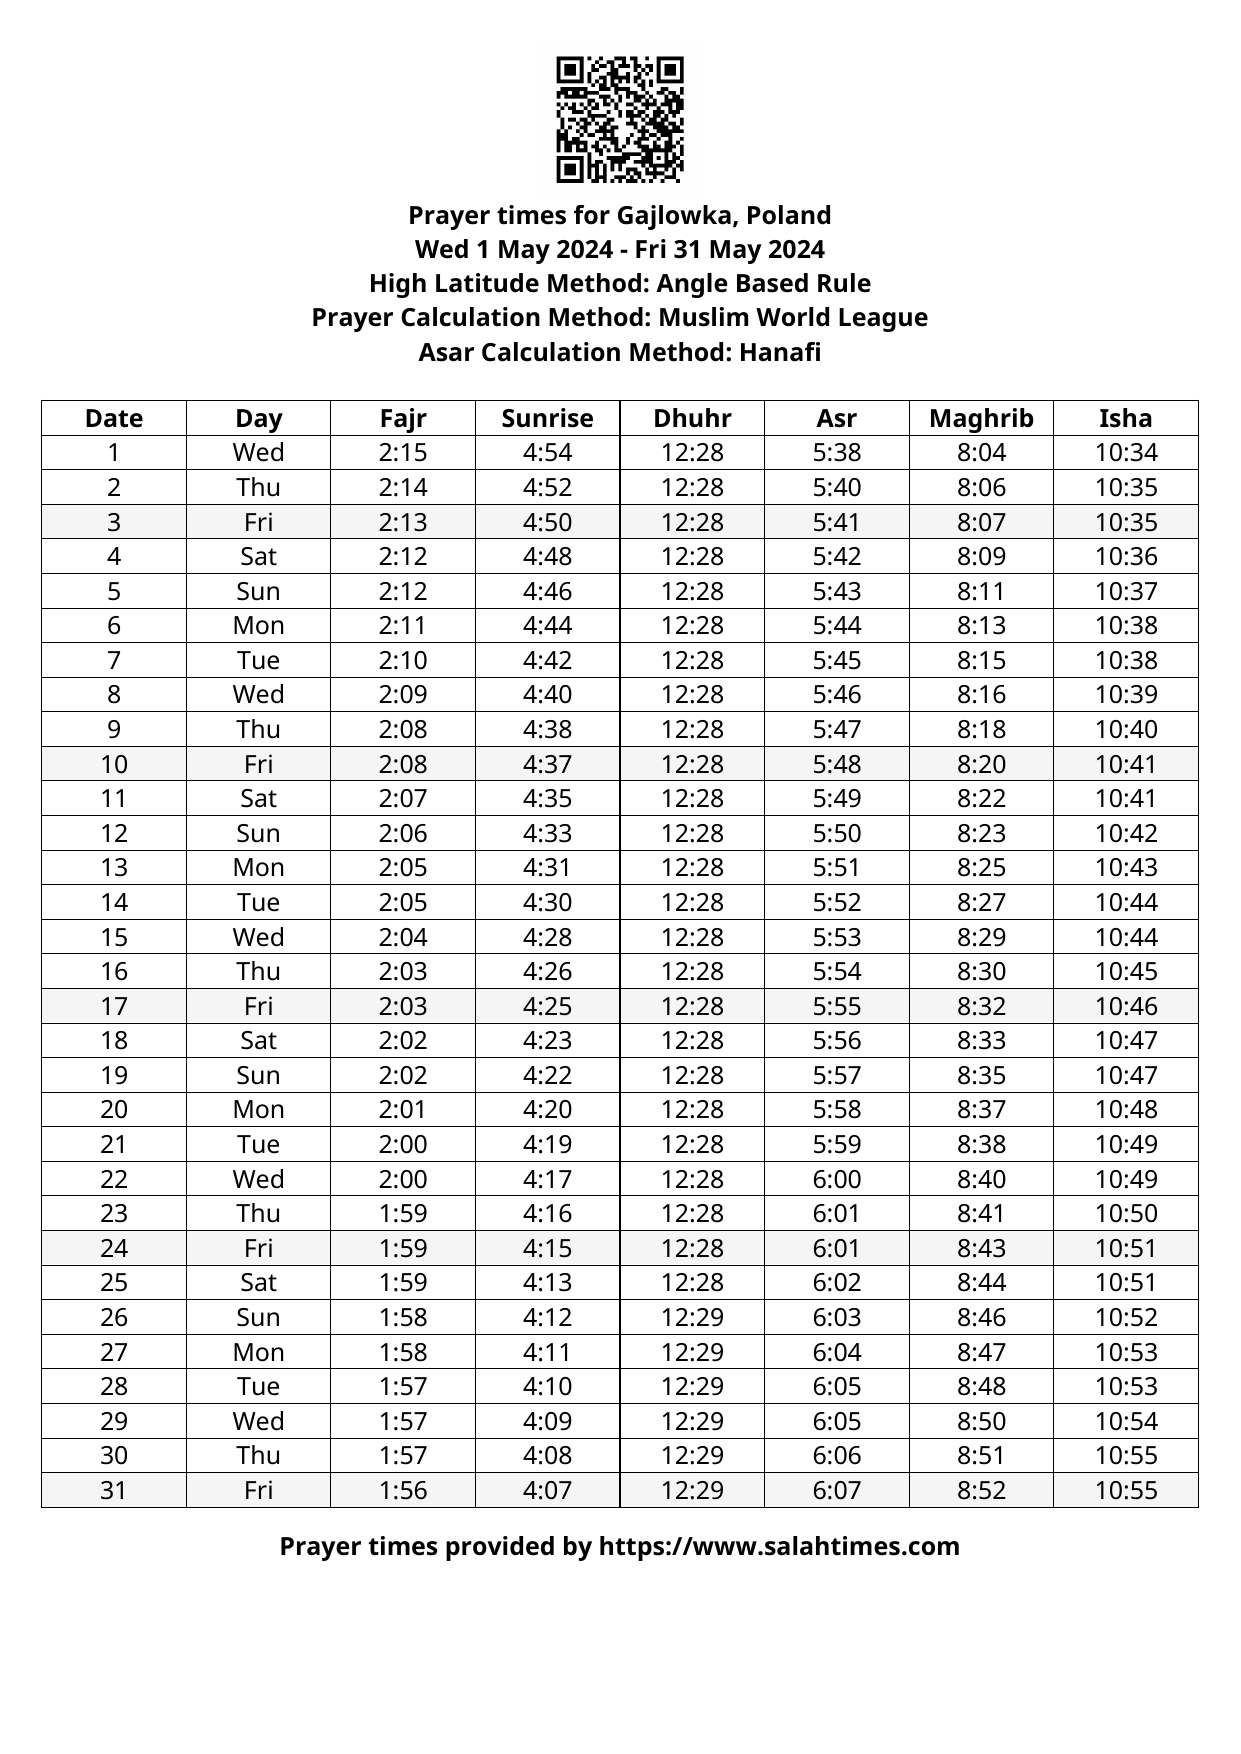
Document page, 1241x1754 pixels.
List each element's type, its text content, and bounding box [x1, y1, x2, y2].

table_cell 27 [42, 1335, 186, 1368]
table_cell 8:18 [910, 712, 1053, 746]
table_cell 12:29 [621, 1335, 764, 1368]
table_cell Thu [187, 1439, 330, 1472]
table_cell 2:12 [331, 539, 475, 573]
table_header Sunrise [476, 401, 619, 434]
table_cell 8:37 [910, 1093, 1053, 1126]
table_cell 14 [42, 885, 186, 919]
table_cell 10:44 [1054, 920, 1198, 953]
table_cell 4:22 [476, 1058, 619, 1092]
table_cell 10:40 [1054, 712, 1198, 746]
table_cell Tue [187, 1369, 330, 1403]
table_cell Wed [187, 1162, 330, 1195]
table_cell 4:44 [476, 609, 619, 642]
table_cell 8:52 [910, 1473, 1053, 1507]
table_cell 4:20 [476, 1093, 619, 1126]
table_cell 10:36 [1054, 539, 1198, 573]
table_cell 2:00 [331, 1162, 475, 1195]
table_cell 12:28 [621, 920, 764, 953]
table_cell 8:48 [910, 1369, 1053, 1403]
table_header Day [187, 401, 330, 434]
table_cell 8:32 [910, 989, 1053, 1022]
table_cell 6 [42, 609, 186, 642]
table_cell 12:29 [621, 1369, 764, 1403]
table_cell 5:48 [765, 747, 909, 780]
table_cell 11 [42, 781, 186, 815]
table_cell 2:15 [331, 436, 475, 469]
table_cell Wed [187, 920, 330, 953]
table_cell 8:06 [910, 470, 1053, 504]
table_cell 4:16 [476, 1196, 619, 1230]
table_cell Thu [187, 712, 330, 746]
table_cell 10:39 [1054, 678, 1198, 711]
table_cell 2:03 [331, 954, 475, 988]
table_cell 1:58 [331, 1300, 475, 1334]
table_cell 10:49 [1054, 1127, 1198, 1161]
table_cell Mon [187, 1093, 330, 1126]
table_cell 4:10 [476, 1369, 619, 1403]
table_cell Sat [187, 539, 330, 573]
table_cell 10:51 [1054, 1231, 1198, 1264]
table_cell 4:12 [476, 1300, 619, 1334]
table_cell 2:11 [331, 609, 475, 642]
table_cell 12:28 [621, 954, 764, 988]
table_cell 12:28 [621, 1093, 764, 1126]
table_cell 12:28 [621, 1266, 764, 1299]
table_cell 10:51 [1054, 1266, 1198, 1299]
table_cell 12:29 [621, 1473, 764, 1507]
table_cell 2:12 [331, 574, 475, 607]
table_cell 8:51 [910, 1439, 1053, 1472]
table_cell 4:31 [476, 851, 619, 884]
table_cell 10:38 [1054, 609, 1198, 642]
table_cell 16 [42, 954, 186, 988]
text High Latitude Method: Angle Based Rule [42, 266, 1198, 300]
table_cell 1:57 [331, 1439, 475, 1472]
table_cell 13 [42, 851, 186, 884]
table_cell 1:58 [331, 1335, 475, 1368]
table_cell 4:13 [476, 1266, 619, 1299]
table_cell 12:28 [621, 989, 764, 1022]
table_cell 12:28 [621, 1127, 764, 1161]
table_cell 12:28 [621, 851, 764, 884]
table_cell 10:42 [1054, 816, 1198, 849]
table_cell 8 [42, 678, 186, 711]
table_cell 2:08 [331, 712, 475, 746]
table_cell 5:58 [765, 1093, 909, 1126]
table_cell 18 [42, 1024, 186, 1057]
table_cell 8:44 [910, 1266, 1053, 1299]
table_cell 5:46 [765, 678, 909, 711]
table_cell 10:34 [1054, 436, 1198, 469]
table_cell 5:41 [765, 505, 909, 538]
table_cell 6:02 [765, 1266, 909, 1299]
table_cell 8:11 [910, 574, 1053, 607]
table_cell 23 [42, 1196, 186, 1230]
table_cell 4:19 [476, 1127, 619, 1161]
text Prayer times for Gajlowka, Poland [42, 198, 1198, 232]
table_cell 12:28 [621, 1196, 764, 1230]
table_cell 5:43 [765, 574, 909, 607]
table_cell 6:07 [765, 1473, 909, 1507]
table_cell Thu [187, 954, 330, 988]
table_cell Wed [187, 1404, 330, 1437]
table_cell 29 [42, 1404, 186, 1437]
table_header Maghrib [910, 401, 1053, 434]
table_cell 12:28 [621, 712, 764, 746]
table_cell Fri [187, 1473, 330, 1507]
table_cell 8:16 [910, 678, 1053, 711]
table_cell 10:53 [1054, 1335, 1198, 1368]
table_cell 4:52 [476, 470, 619, 504]
table_cell 5:49 [765, 781, 909, 815]
table_header Date [42, 401, 186, 434]
table_cell Tue [187, 885, 330, 919]
table_cell 2:10 [331, 643, 475, 677]
table_cell 3 [42, 505, 186, 538]
table_cell 2:00 [331, 1127, 475, 1161]
table_cell Wed [187, 436, 330, 469]
table_cell 4 [42, 539, 186, 573]
table_cell Fri [187, 989, 330, 1022]
table_cell 4:46 [476, 574, 619, 607]
table_cell 2:02 [331, 1058, 475, 1092]
table_cell 4:28 [476, 920, 619, 953]
table_cell 8:09 [910, 539, 1053, 573]
table_cell 2:01 [331, 1093, 475, 1126]
text Prayer times provided by https://www.salahtimes.com [42, 1528, 1198, 1563]
table_cell 5:55 [765, 989, 909, 1022]
table_cell 4:38 [476, 712, 619, 746]
table_cell 6:05 [765, 1404, 909, 1437]
table_cell 12:28 [621, 643, 764, 677]
table_cell 6:05 [765, 1369, 909, 1403]
table_cell 25 [42, 1266, 186, 1299]
table_cell 12:28 [621, 470, 764, 504]
table_cell 5 [42, 574, 186, 607]
table_cell 4:42 [476, 643, 619, 677]
table_cell 10:45 [1054, 954, 1198, 988]
table_cell 12:28 [621, 885, 764, 919]
table_cell 4:33 [476, 816, 619, 849]
table_cell 4:25 [476, 989, 619, 1022]
table_cell 8:46 [910, 1300, 1053, 1334]
table_cell 5:45 [765, 643, 909, 677]
table_cell Thu [187, 1196, 330, 1230]
table_cell 1 [42, 436, 186, 469]
table_cell 10:46 [1054, 989, 1198, 1022]
table_cell 19 [42, 1058, 186, 1092]
table_cell 8:22 [910, 781, 1053, 815]
table_cell 15 [42, 920, 186, 953]
table_cell 10:47 [1054, 1058, 1198, 1092]
table_cell 6:04 [765, 1335, 909, 1368]
table_cell 8:27 [910, 885, 1053, 919]
table_header Dhuhr [621, 401, 764, 434]
table_cell 2:08 [331, 747, 475, 780]
table_cell 26 [42, 1300, 186, 1334]
table_cell 10:41 [1054, 781, 1198, 815]
table_cell 2:05 [331, 885, 475, 919]
table_cell 12 [42, 816, 186, 849]
table_cell 2:06 [331, 816, 475, 849]
table_cell 12:28 [621, 574, 764, 607]
table_cell 2:05 [331, 851, 475, 884]
table_cell 1:59 [331, 1196, 475, 1230]
table_cell 9 [42, 712, 186, 746]
table_cell 5:51 [765, 851, 909, 884]
table_cell 8:04 [910, 436, 1053, 469]
table_cell 22 [42, 1162, 186, 1195]
table_cell Mon [187, 1335, 330, 1368]
table_cell 8:41 [910, 1196, 1053, 1230]
table_cell 1:59 [331, 1231, 475, 1264]
table_cell 12:28 [621, 816, 764, 849]
table_cell 10:44 [1054, 885, 1198, 919]
table_cell 12:29 [621, 1404, 764, 1437]
table_cell 5:44 [765, 609, 909, 642]
table_cell Sat [187, 781, 330, 815]
table_cell 4:11 [476, 1335, 619, 1368]
table_cell Mon [187, 851, 330, 884]
table_cell 2:04 [331, 920, 475, 953]
table_cell 7 [42, 643, 186, 677]
table_header Isha [1054, 401, 1198, 434]
table_cell 4:50 [476, 505, 619, 538]
table_cell 6:06 [765, 1439, 909, 1472]
table_cell 8:23 [910, 816, 1053, 849]
text Prayer Calculation Method: Muslim World League [42, 300, 1198, 334]
table_cell 2:13 [331, 505, 475, 538]
table_cell 8:25 [910, 851, 1053, 884]
table_cell 10:35 [1054, 505, 1198, 538]
table_cell 12:28 [621, 678, 764, 711]
table_cell 8:40 [910, 1162, 1053, 1195]
table_cell 5:38 [765, 436, 909, 469]
table_cell 8:33 [910, 1024, 1053, 1057]
table_cell 31 [42, 1473, 186, 1507]
table_cell 1:57 [331, 1369, 475, 1403]
table_cell Sun [187, 1300, 330, 1334]
table_cell 8:47 [910, 1335, 1053, 1368]
table_cell 4:37 [476, 747, 619, 780]
table_cell 20 [42, 1093, 186, 1126]
table_cell 2:07 [331, 781, 475, 815]
table_cell 12:28 [621, 436, 764, 469]
table_cell 4:08 [476, 1439, 619, 1472]
table_cell 5:42 [765, 539, 909, 573]
text Asar Calculation Method: Hanafi [42, 334, 1198, 368]
table_cell 12:28 [621, 1058, 764, 1092]
table_cell 8:20 [910, 747, 1053, 780]
table_cell 12:28 [621, 505, 764, 538]
table_cell Fri [187, 505, 330, 538]
table_cell 10:41 [1054, 747, 1198, 780]
table_cell 10:43 [1054, 851, 1198, 884]
table_cell 5:40 [765, 470, 909, 504]
table_cell 8:43 [910, 1231, 1053, 1264]
table_cell 8:38 [910, 1127, 1053, 1161]
table_cell 5:59 [765, 1127, 909, 1161]
table_cell Thu [187, 470, 330, 504]
table_header Fajr [331, 401, 475, 434]
table_cell 21 [42, 1127, 186, 1161]
table_cell 12:28 [621, 609, 764, 642]
table_cell 10:35 [1054, 470, 1198, 504]
table_cell Sun [187, 1058, 330, 1092]
table_cell 4:07 [476, 1473, 619, 1507]
table_cell 1:57 [331, 1404, 475, 1437]
table_cell 10:54 [1054, 1404, 1198, 1437]
table_cell 5:47 [765, 712, 909, 746]
table_cell 2:09 [331, 678, 475, 711]
table_cell 10:55 [1054, 1439, 1198, 1472]
table_cell 12:28 [621, 747, 764, 780]
table_cell 5:54 [765, 954, 909, 988]
table_cell Sat [187, 1024, 330, 1057]
table_cell 6:03 [765, 1300, 909, 1334]
table_cell 4:35 [476, 781, 619, 815]
table_cell 1:56 [331, 1473, 475, 1507]
table_cell 8:29 [910, 920, 1053, 953]
table_cell 4:48 [476, 539, 619, 573]
table_cell Sun [187, 574, 330, 607]
table_cell 10:49 [1054, 1162, 1198, 1195]
table_cell 10:48 [1054, 1093, 1198, 1126]
table_cell 8:50 [910, 1404, 1053, 1437]
table_cell 24 [42, 1231, 186, 1264]
table_cell 10 [42, 747, 186, 780]
table_cell 10:55 [1054, 1473, 1198, 1507]
table_cell Tue [187, 1127, 330, 1161]
table_cell 12:28 [621, 1162, 764, 1195]
table_cell 17 [42, 989, 186, 1022]
table_cell 5:52 [765, 885, 909, 919]
table_cell Fri [187, 1231, 330, 1264]
table_cell 5:50 [765, 816, 909, 849]
table_cell 4:17 [476, 1162, 619, 1195]
table_cell 8:07 [910, 505, 1053, 538]
table_cell Wed [187, 678, 330, 711]
table_cell 28 [42, 1369, 186, 1403]
table_cell Fri [187, 747, 330, 780]
picture [542, 41, 699, 198]
table_cell 4:40 [476, 678, 619, 711]
table_cell 8:15 [910, 643, 1053, 677]
table_cell 5:53 [765, 920, 909, 953]
table_cell 12:28 [621, 539, 764, 573]
table_cell 12:28 [621, 1231, 764, 1264]
table_cell 12:29 [621, 1439, 764, 1472]
table_cell 10:37 [1054, 574, 1198, 607]
table_cell 2 [42, 470, 186, 504]
table_cell 4:30 [476, 885, 619, 919]
table_cell 5:56 [765, 1024, 909, 1057]
table_cell 6:01 [765, 1196, 909, 1230]
table_cell 4:15 [476, 1231, 619, 1264]
table_cell Mon [187, 609, 330, 642]
table_cell 12:29 [621, 1300, 764, 1334]
table_cell Tue [187, 643, 330, 677]
table_cell Sun [187, 816, 330, 849]
table_cell 6:00 [765, 1162, 909, 1195]
table_cell 10:52 [1054, 1300, 1198, 1334]
text Wed 1 May 2024 - Fri 31 May 2024 [42, 232, 1198, 266]
table_cell 5:57 [765, 1058, 909, 1092]
table_cell 30 [42, 1439, 186, 1472]
table_cell 10:50 [1054, 1196, 1198, 1230]
table_cell 6:01 [765, 1231, 909, 1264]
table_header Asr [765, 401, 909, 434]
table_cell 1:59 [331, 1266, 475, 1299]
table_cell 2:03 [331, 989, 475, 1022]
table_cell 4:54 [476, 436, 619, 469]
table_cell 10:38 [1054, 643, 1198, 677]
table_cell 8:13 [910, 609, 1053, 642]
table_cell 2:02 [331, 1024, 475, 1057]
table_cell 4:09 [476, 1404, 619, 1437]
table_cell 8:30 [910, 954, 1053, 988]
table_cell 12:28 [621, 1024, 764, 1057]
table_cell 8:35 [910, 1058, 1053, 1092]
table_cell 10:47 [1054, 1024, 1198, 1057]
table_cell Sat [187, 1266, 330, 1299]
table_cell 10:53 [1054, 1369, 1198, 1403]
table_cell 12:28 [621, 781, 764, 815]
table_cell 4:26 [476, 954, 619, 988]
table_cell 4:23 [476, 1024, 619, 1057]
table_cell 2:14 [331, 470, 475, 504]
